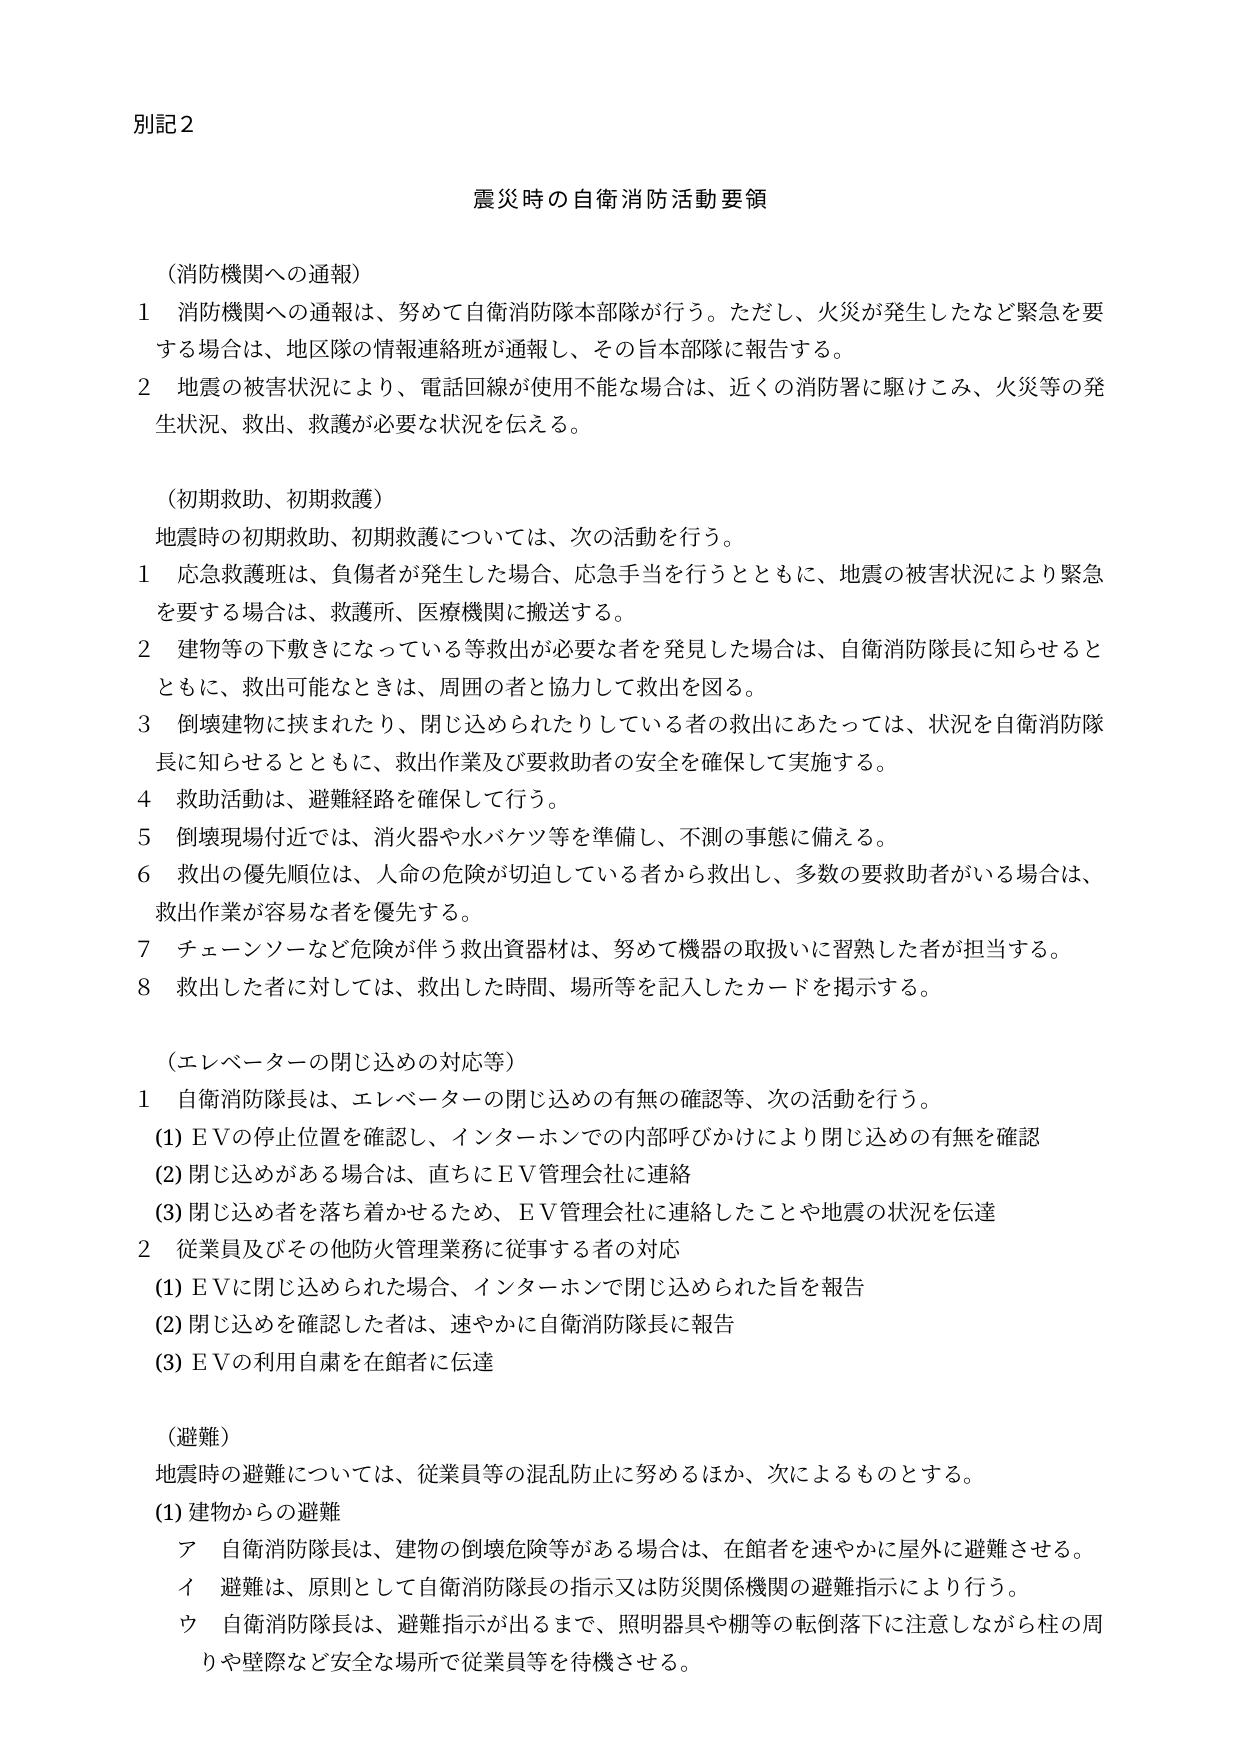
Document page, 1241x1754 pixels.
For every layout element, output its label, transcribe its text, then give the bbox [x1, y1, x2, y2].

text (1) 建物からの避難 [133, 1492, 1107, 1529]
text 別記２ [133, 104, 1107, 142]
text 地震時の避難については、従業員等の混乱防止に努めるほか、次によるものとする。 [133, 1454, 1107, 1492]
text 地震時の初期救助、初期救護については、次の活動を行う。 [133, 517, 1107, 554]
text (1) ＥＶに閉じ込められた場合、インターホンで閉じ込められた旨を報告 [133, 1267, 1107, 1304]
text （避難） [133, 1417, 1107, 1454]
text (1) ＥＶの停止位置を確認し、インターホンでの内部呼びかけにより閉じ込めの有無を確認 [133, 1117, 1107, 1154]
text ２ 地震の被害状況により、電話回線が使用不能な場合は、近くの消防署に駆けこみ、火災等の発生状況、救出、救護が必要な状況を伝える。 [133, 367, 1107, 442]
text ５ 倒壊現場付近では、消火器や水バケツ等を準備し、不測の事態に備える。 [133, 817, 1107, 854]
text (3) ＥＶの利用自粛を在館者に伝達 [133, 1342, 1107, 1379]
text イ 避難は、原則として自衛消防隊長の指示又は防災関係機関の避難指示により行う。 [133, 1567, 1107, 1604]
text １ 消防機関への通報は、努めて自衛消防隊本部隊が行う。ただし、火災が発生したなど緊急を要する場合は、地区隊の情報連絡班が通報し、その旨本部隊に報告する。 [133, 292, 1107, 367]
text ア 自衛消防隊長は、建物の倒壊危険等がある場合は、在館者を速やかに屋外に避難させる。 [133, 1529, 1107, 1567]
text １ 自衛消防隊長は、エレベーターの閉じ込めの有無の確認等、次の活動を行う。 [133, 1079, 1107, 1117]
text ４ 救助活動は、避難経路を確保して行う。 [133, 779, 1107, 817]
text ウ 自衛消防隊長は、避難指示が出るまで、照明器具や棚等の転倒落下に注意しながら柱の周りや壁際など安全な場所で従業員等を待機させる。 [155, 1604, 1107, 1679]
text ２ 建物等の下敷きになっている等救出が必要な者を発見した場合は、自衛消防隊長に知らせるとともに、救出可能なときは、周囲の者と協力して救出を図る。 [133, 629, 1107, 704]
text (2) 閉じ込めがある場合は、直ちにＥＶ管理会社に連絡 [133, 1154, 1107, 1192]
text １ 応急救護班は、負傷者が発生した場合、応急手当を行うとともに、地震の被害状況により緊急を要する場合は、救護所、医療機関に搬送する。 [133, 554, 1107, 629]
text ２ 従業員及びその他防火管理業務に従事する者の対応 [133, 1229, 1107, 1267]
text （エレベーターの閉じ込めの対応等） [133, 1042, 1107, 1079]
text ８ 救出した者に対しては、救出した時間、場所等を記入したカードを掲示する。 [133, 967, 1107, 1004]
text ３ 倒壊建物に挟まれたり、閉じ込められたりしている者の救出にあたっては、状況を自衛消防隊長に知らせるとともに、救出作業及び要救助者の安全を確保して実施する。 [133, 704, 1107, 779]
text ６ 救出の優先順位は、人命の危険が切迫している者から救出し、多数の要救助者がいる場合は、救出作業が容易な者を優先する。 [133, 854, 1107, 929]
text (2) 閉じ込めを確認した者は、速やかに自衛消防隊長に報告 [133, 1304, 1107, 1342]
text 震災時の自衛消防活動要領 [133, 179, 1107, 217]
text （初期救助、初期救護） [133, 479, 1107, 517]
text （消防機関への通報） [133, 254, 1107, 292]
text ７ チェーンソーなど危険が伴う救出資器材は、努めて機器の取扱いに習熟した者が担当する。 [133, 929, 1107, 967]
text (3) 閉じ込め者を落ち着かせるため、ＥＶ管理会社に連絡したことや地震の状況を伝達 [133, 1192, 1107, 1229]
